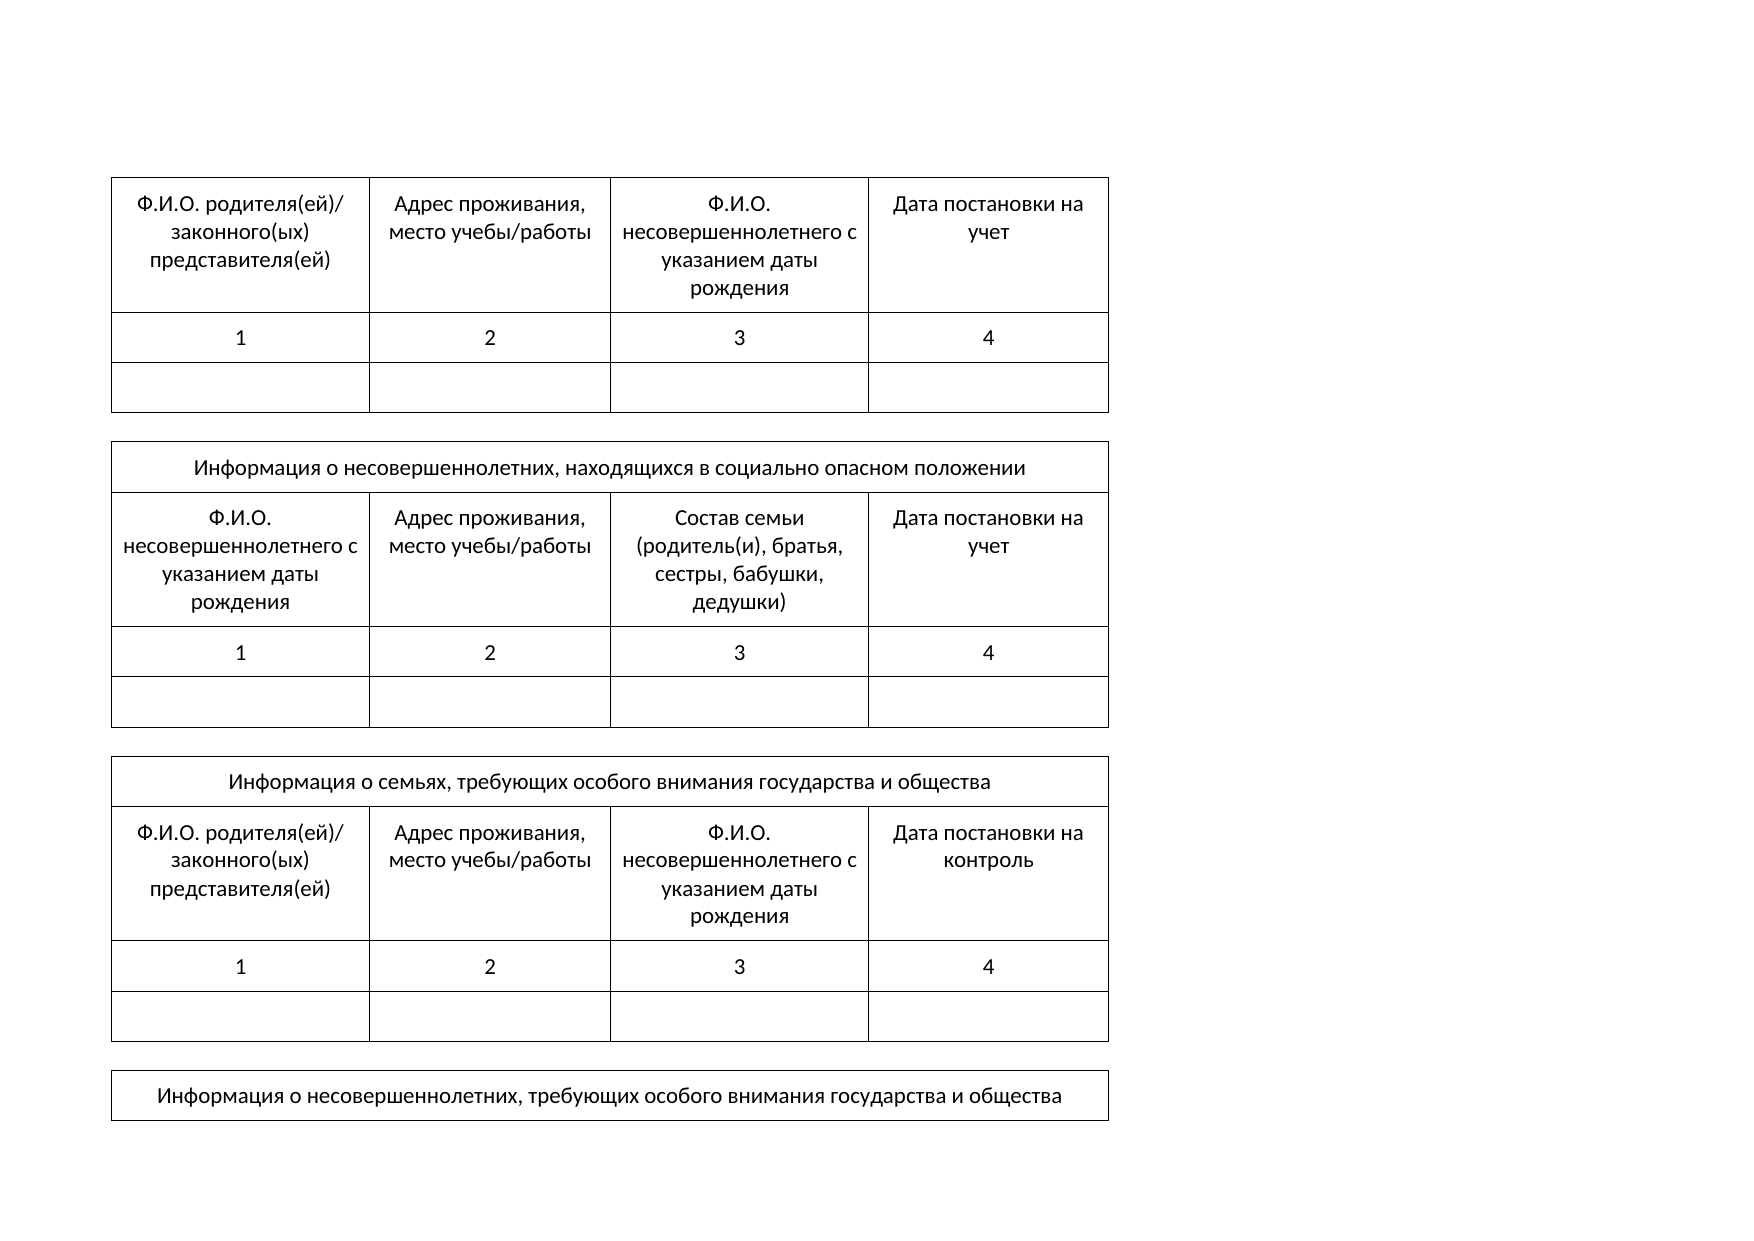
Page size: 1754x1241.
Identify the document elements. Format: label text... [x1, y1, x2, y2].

table_cell 2 [370, 941, 610, 991]
table_cell [869, 992, 1108, 1041]
table_cell [869, 363, 1108, 412]
table_cell Ф.И.О. родителя(ей)/ законного(ых) представителя(ей) [112, 178, 369, 312]
table_cell Дата постановки на учет [869, 178, 1108, 312]
table_cell Ф.И.О. несовершеннолетнего с указанием даты рождения [611, 807, 868, 940]
table_cell Адрес проживания, место учебы/работы [370, 178, 610, 312]
table_cell Состав семьи (родитель(и), братья, сестры, бабушки, дедушки) [611, 493, 868, 626]
table_header Информация о семьях, требующих особого внимания государства и общества [112, 757, 1108, 806]
table_cell 3 [611, 941, 868, 991]
table_cell [869, 677, 1108, 727]
table_cell [611, 992, 868, 1041]
table_header Информация о несовершеннолетних, требующих особого внимания государства и общества [112, 1071, 1108, 1120]
table_cell 4 [869, 941, 1108, 991]
table_cell 2 [370, 627, 610, 676]
table_cell [112, 363, 369, 412]
table_cell Адрес проживания, место учебы/работы [370, 807, 610, 940]
table_header Информация о несовершеннолетних, находящихся в социально опасном положении [112, 442, 1108, 492]
table_cell [112, 677, 369, 727]
table_cell 4 [869, 627, 1108, 676]
table_cell [611, 677, 868, 727]
table_cell Дата постановки на учет [869, 493, 1108, 626]
table_cell [370, 677, 610, 727]
table_cell [112, 992, 369, 1041]
table_cell Адрес проживания, место учебы/работы [370, 493, 610, 626]
table_cell Ф.И.О. несовершеннолетнего с указанием даты рождения [611, 178, 868, 312]
table_cell 1 [112, 313, 369, 362]
table_cell 3 [611, 313, 868, 362]
table_cell [370, 992, 610, 1041]
table_cell 4 [869, 313, 1108, 362]
table_cell Ф.И.О. несовершеннолетнего с указанием даты рождения [112, 493, 369, 626]
table_cell 3 [611, 627, 868, 676]
table_cell 2 [370, 313, 610, 362]
table_cell [370, 363, 610, 412]
table_cell 1 [112, 941, 369, 991]
table_cell [611, 363, 868, 412]
table_cell 1 [112, 627, 369, 676]
table_cell Дата постановки на контроль [869, 807, 1108, 940]
table_cell Ф.И.О. родителя(ей)/ законного(ых) представителя(ей) [112, 807, 369, 940]
